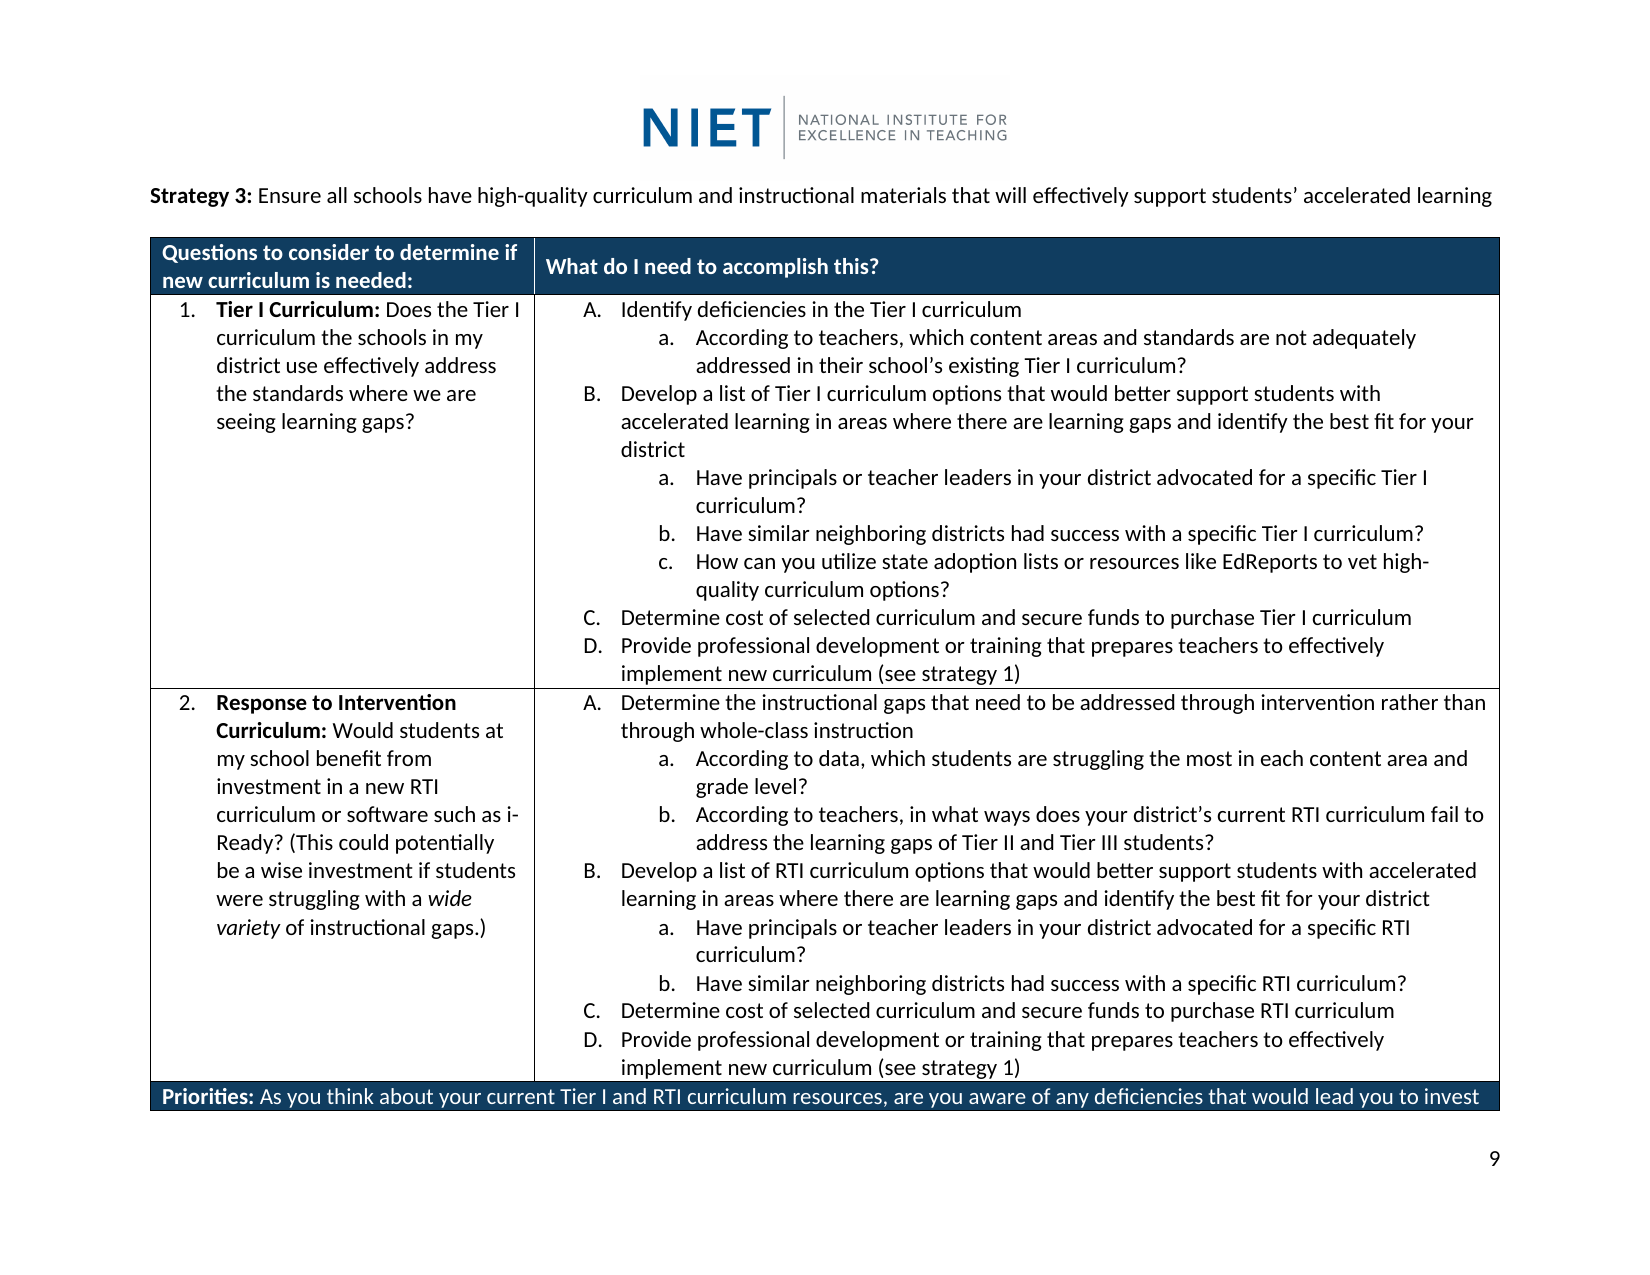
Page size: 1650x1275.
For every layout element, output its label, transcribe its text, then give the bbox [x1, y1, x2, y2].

picture [639, 75, 1011, 181]
table_header What do I need to accomplish this? [535, 238, 1499, 294]
table_cell Identify deficiencies in the Tier I curriculum According to teachers, which content areas and standards are not adequately addressed in their school’s existing Tier I curriculum? Develop a list of Tier I curriculum options that would better support students with accelerated learning in areas where there are learning gaps and identify the best fit for your district Have principals or teacher leaders in your district advocated for a specific Tier I curriculum? Have similar neighboring districts had success with a specific Tier I curriculum? How can you utilize state adoption lists or resources like EdReports to vet high-quality curriculum options? Determine cost of selected curriculum and secure funds to purchase Tier I curriculum Provide professional development or training that prepares teachers to effectively implement new curriculum (see strategy 1) [535, 295, 1499, 687]
table_cell Response to Intervention Curriculum: Would students at my school benefit from investment in a new RTI curriculum or software such as i-Ready? (This could potentially be a wise investment if students were struggling with a wide variety of instructional gaps.) [151, 689, 534, 1081]
table_cell Determine the instructional gaps that need to be addressed through intervention rather than through whole-class instruction According to data, which students are struggling the most in each content area and grade level? According to teachers, in what ways does your district’s current RTI curriculum fail to address the learning gaps of Tier II and Tier III students? Develop a list of RTI curriculum options that would better support students with accelerated learning in areas where there are learning gaps and identify the best fit for your district Have principals or teacher leaders in your district advocated for a specific RTI curriculum? Have similar neighboring districts had success with a specific RTI curriculum? Determine cost of selected curriculum and secure funds to purchase RTI curriculum Provide professional development or training that prepares teachers to effectively implement new curriculum (see strategy 1) [535, 689, 1499, 1081]
text Strategy 3: Ensure all schools have high-quality curriculum and instructional materials that will effectively support students’ accelerated learning [150, 181, 1500, 209]
table_cell Tier I Curriculum: Does the Tier I curriculum the schools in my district use effectively address the standards where we are seeing learning gaps? [151, 295, 534, 687]
table_header Questions to consider to determine if new curriculum is needed: [151, 238, 534, 294]
